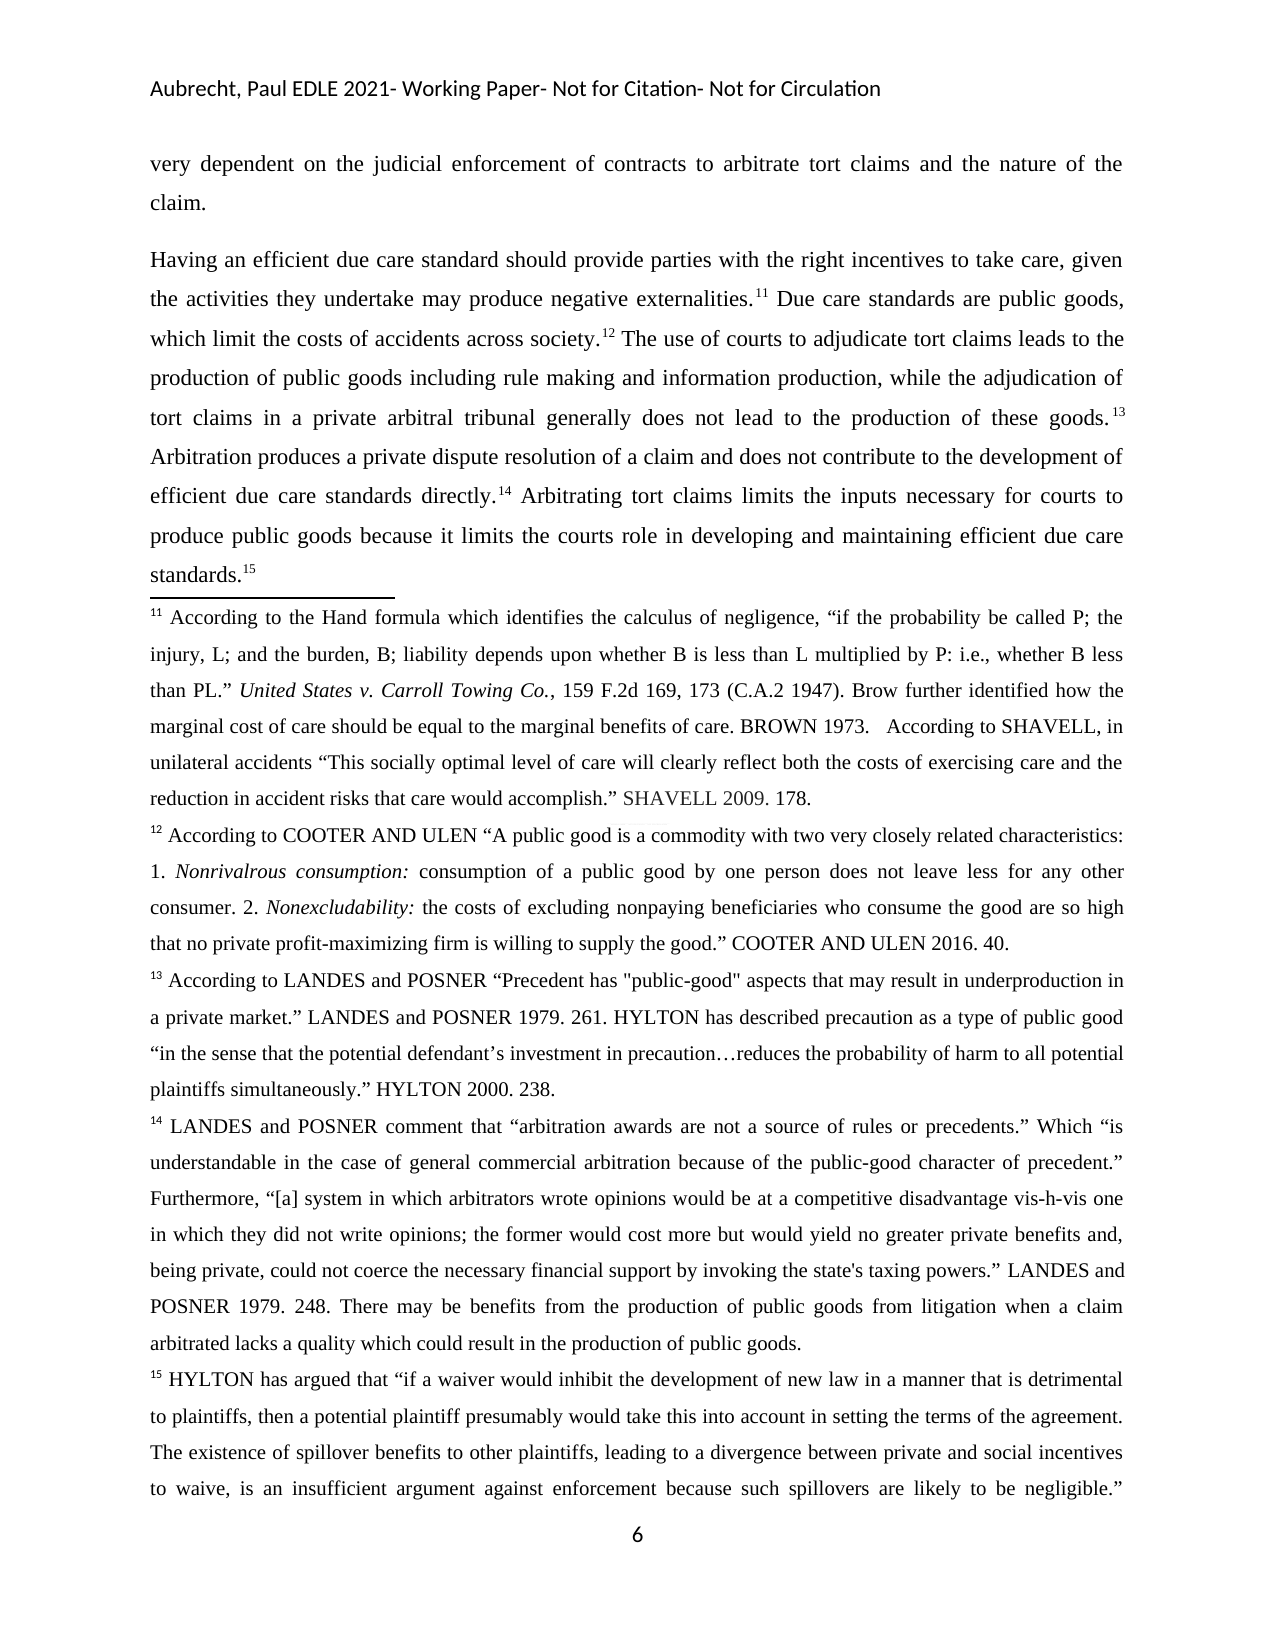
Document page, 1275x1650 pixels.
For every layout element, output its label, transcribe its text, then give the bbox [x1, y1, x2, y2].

text Having an efficient due care standard should provide parties with the right incentives to take care, given the activities they undertake may produce negative externalities. Due care standards are public goods, which limit the costs of accidents across society. The use of courts to adjudicate tort claims leads to the production of public goods including rule making and information production, while the adjudication of tort claims in a private arbitral tribunal generally does not lead to the production of these goods. Arbitration produces a private dispute resolution of a claim and does not contribute to the development of efficient due care standards directly. Arbitrating tort claims limits the inputs necessary for courts to produce public goods because it limits the courts role in developing and maintaining efficient due care standards. [150, 246, 1125, 588]
